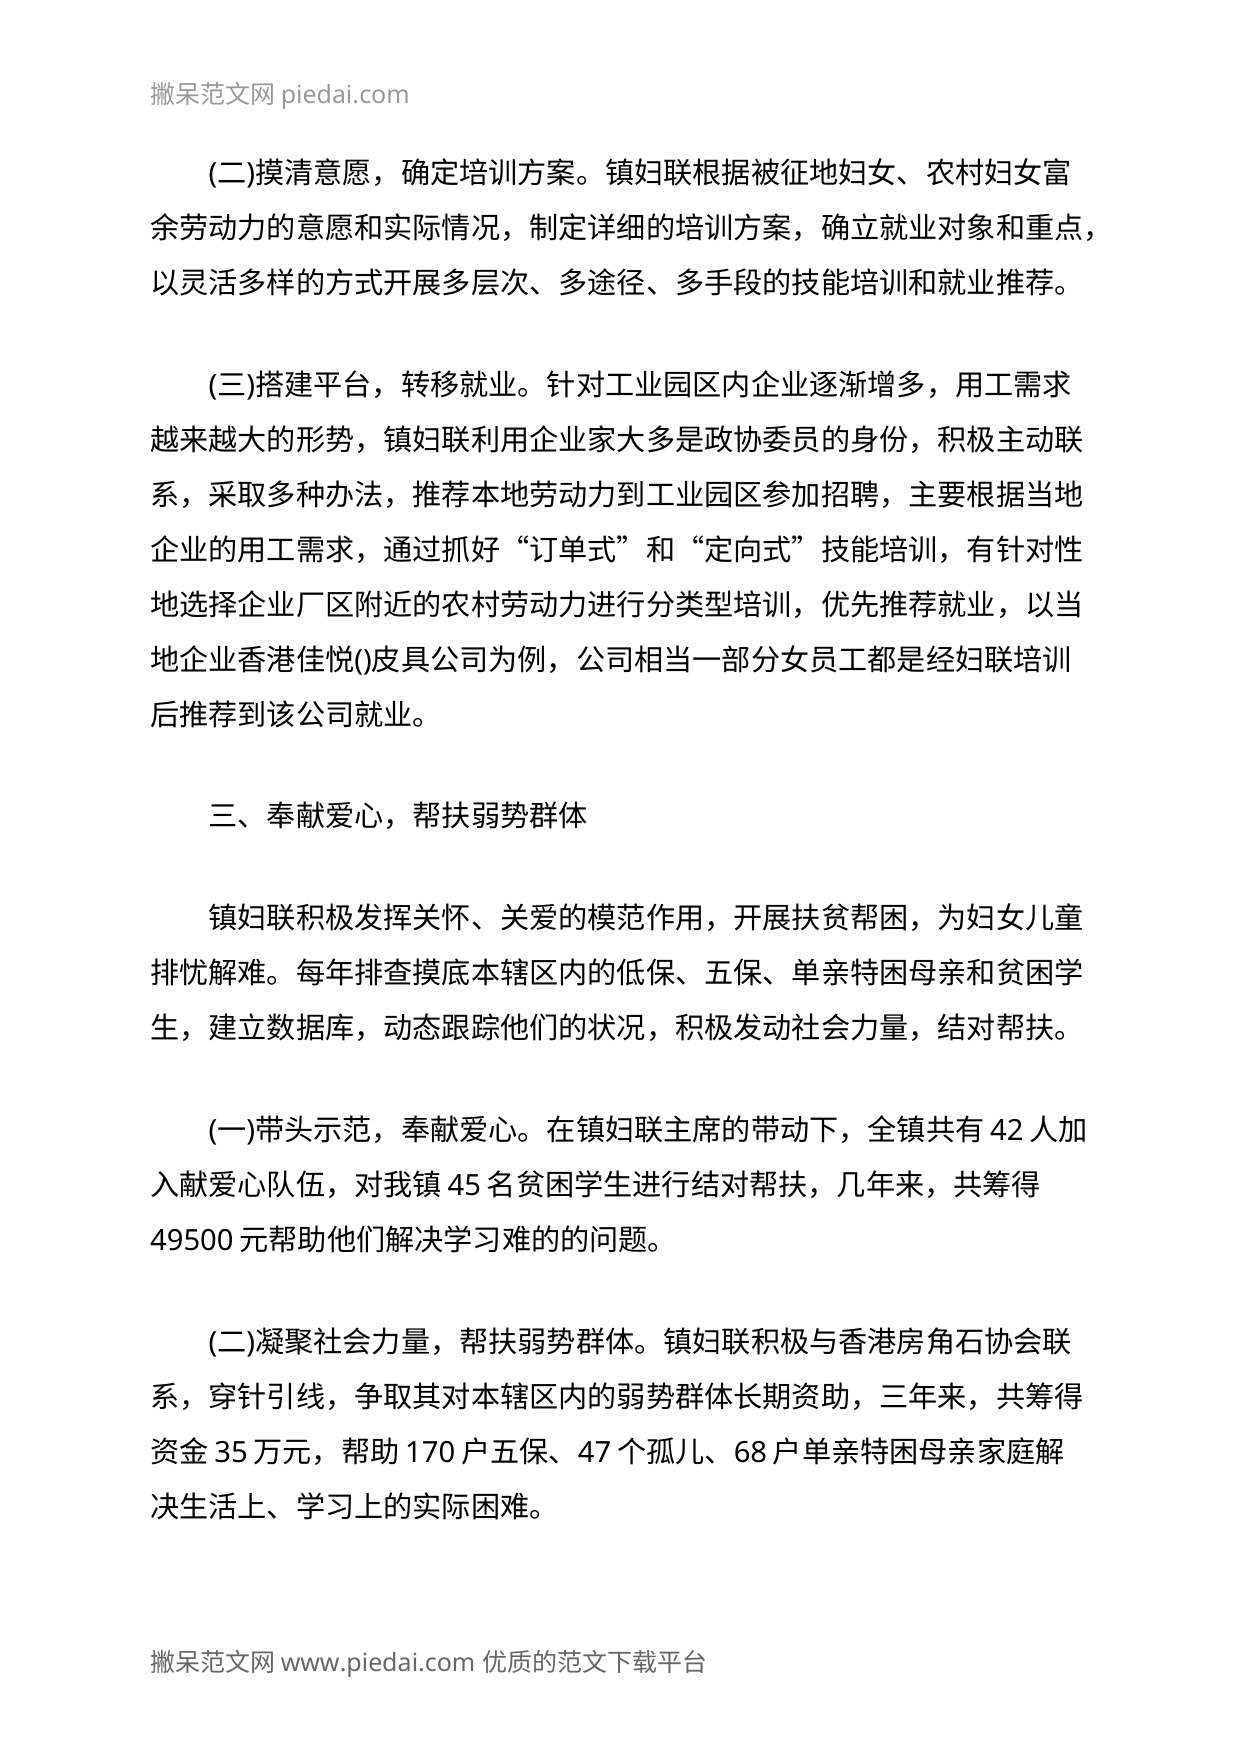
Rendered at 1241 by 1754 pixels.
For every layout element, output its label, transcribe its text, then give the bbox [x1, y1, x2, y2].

text 镇妇联积极发挥关怀、关爱的模范作用，开展扶贫帮困，为妇女儿童排忧解难。每年排查摸底本辖区内的低保、五保、单亲特困母亲和贫困学生，建立数据库，动态跟踪他们的状况，积极发动社会力量，结对帮扶。 [150, 895, 1090, 1047]
text 三、奉献爱心，帮扶弱势群体 [150, 793, 1090, 835]
text (一)带头示范，奉献爱心。在镇妇联主席的带动下，全镇共有42人加入献爱心队伍，对我镇45名贫困学生进行结对帮扶，几年来，共筹得49500元帮助他们解决学习难的的问题。 [150, 1106, 1090, 1259]
text (二)凝聚社会力量，帮扶弱势群体。镇妇联积极与香港房角石协会联系，穿针引线，争取其对本辖区内的弱势群体长期资助，三年来，共筹得资金35万元，帮助170户五保、47个孤儿、68户单亲特困母亲家庭解决生活上、学习上的实际困难。 [150, 1318, 1090, 1526]
text (二)摸清意愿，确定培训方案。镇妇联根据被征地妇女、农村妇女富余劳动力的意愿和实际情况，制定详细的培训方案，确立就业对象和重点，以灵活多样的方式开展多层次、多途径、多手段的技能培训和就业推荐。 [150, 150, 1090, 302]
text (三)搭建平台，转移就业。针对工业园区内企业逐渐增多，用工需求越来越大的形势，镇妇联利用企业家大多是政协委员的身份，积极主动联系，采取多种办法，推荐本地劳动力到工业园区参加招聘，主要根据当地企业的用工需求，通过抓好“订单式”和“定向式”技能培训，有针对性地选择企业厂区附近的农村劳动力进行分类型培训，优先推荐就业，以当地企业香港佳悦()皮具公司为例，公司相当一部分女员工都是经妇联培训后推荐到该公司就业。 [150, 362, 1090, 733]
